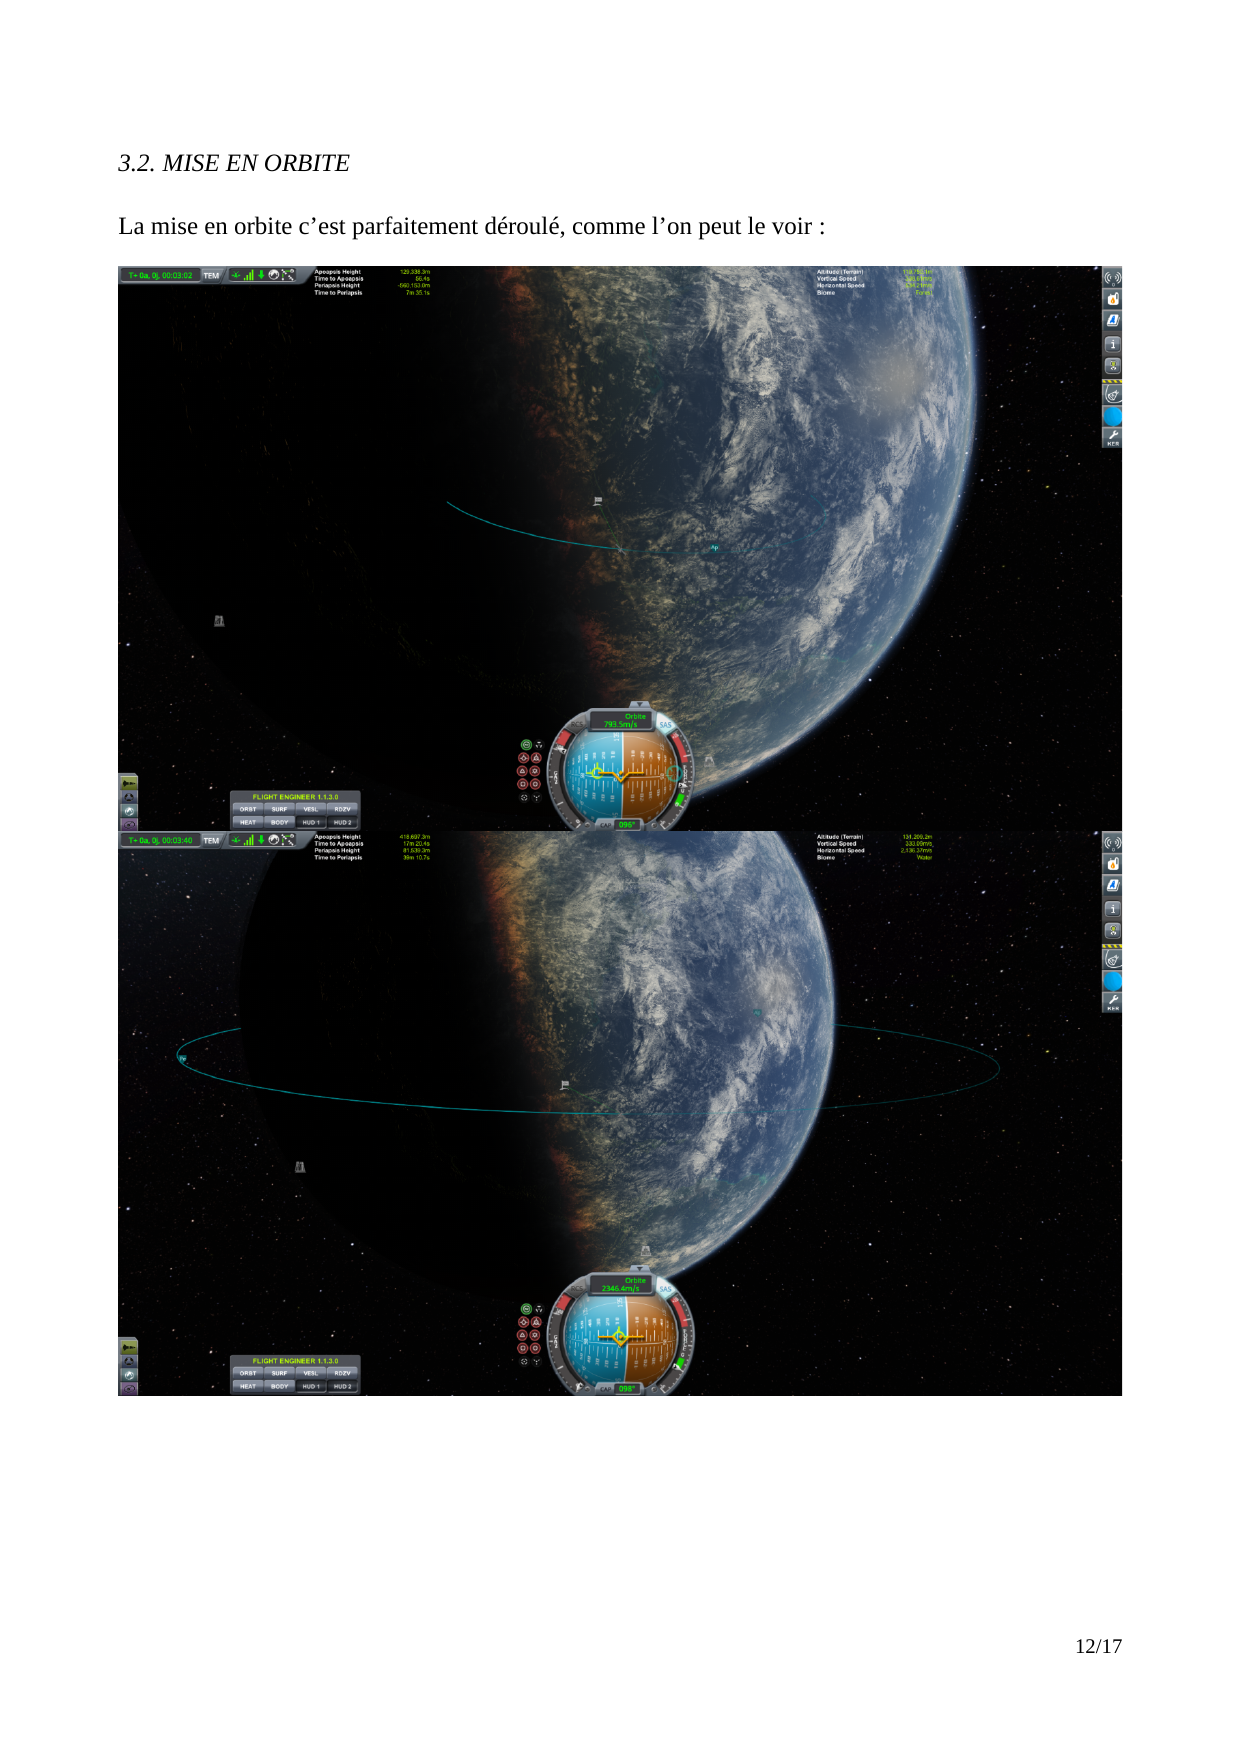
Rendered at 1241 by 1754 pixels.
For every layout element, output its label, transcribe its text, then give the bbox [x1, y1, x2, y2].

picture [118, 266, 1123, 1396]
subtitle Mise en orbite [118, 148, 1122, 176]
text La mise en orbite c’est parfaitement déroulé, comme l’on peut le voir : [118, 211, 1122, 240]
